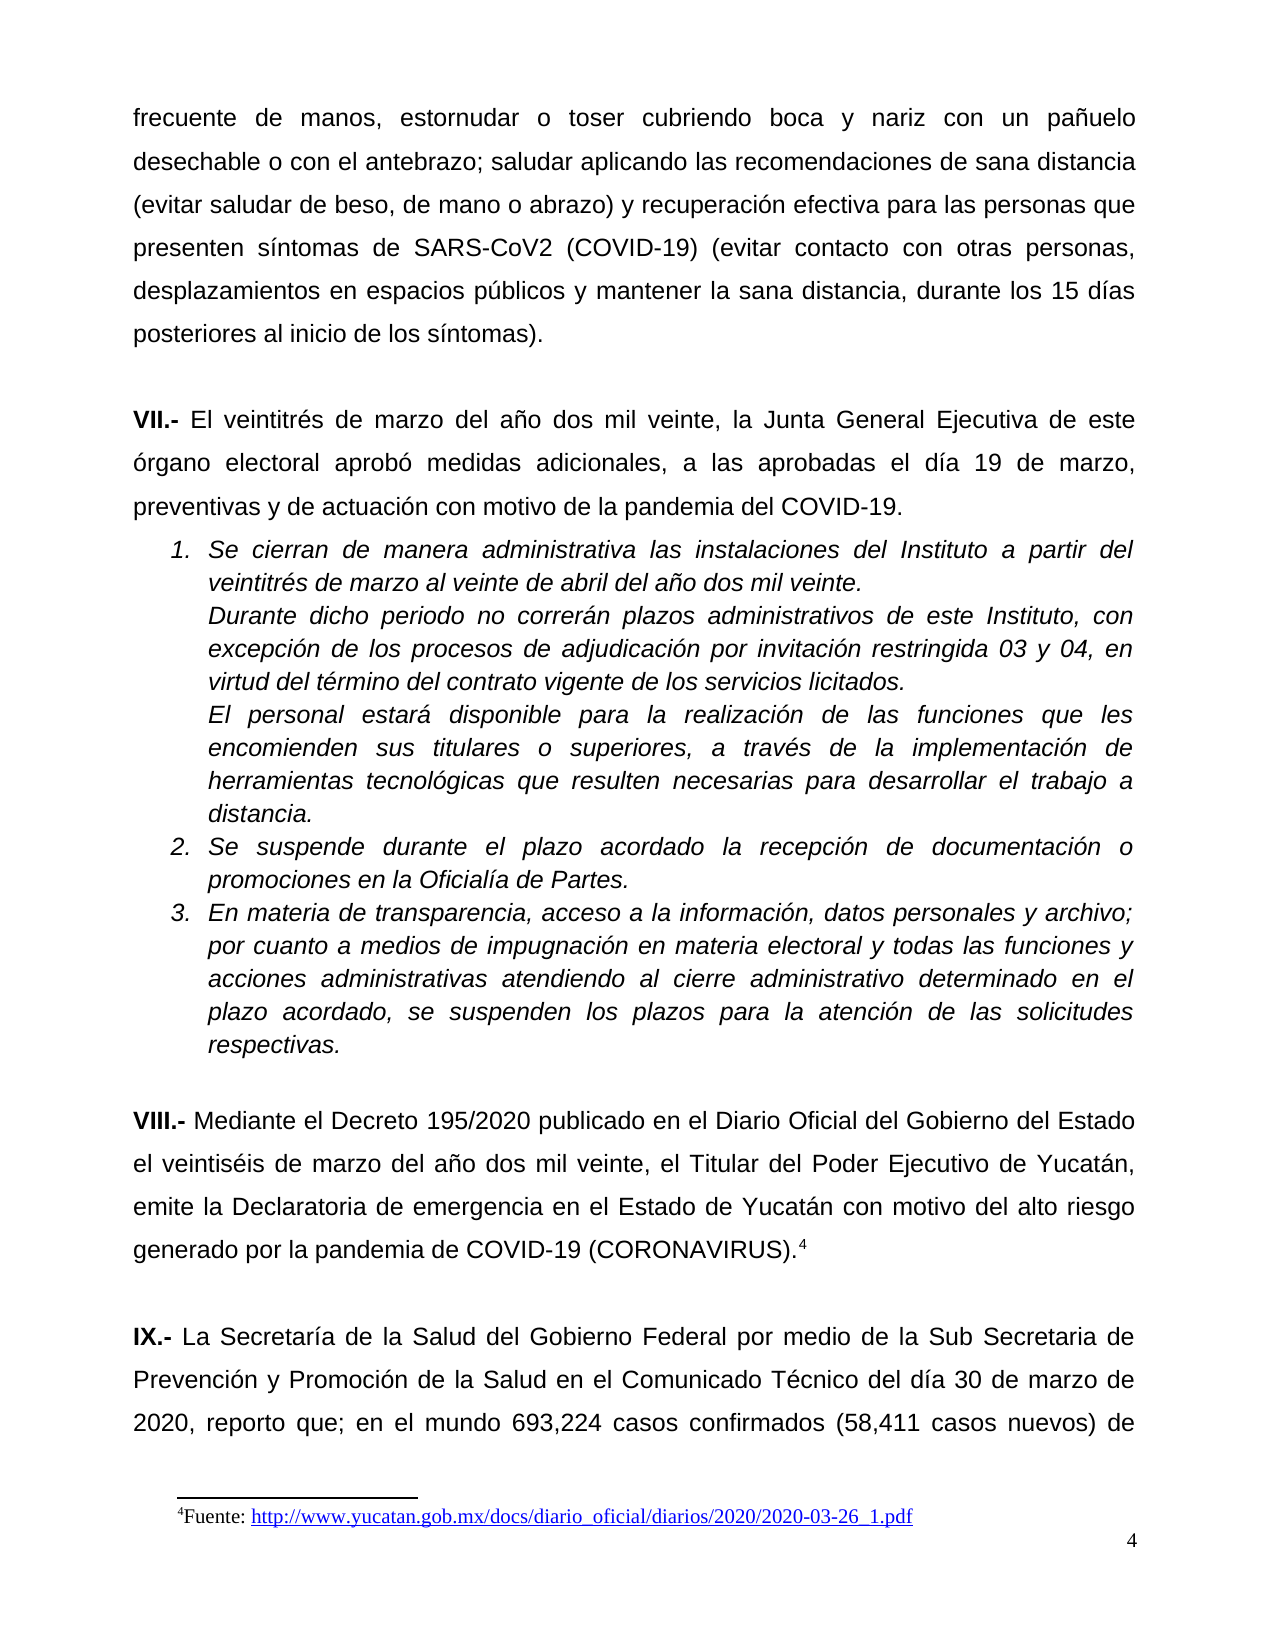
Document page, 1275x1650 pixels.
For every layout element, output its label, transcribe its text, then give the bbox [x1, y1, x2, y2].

list En materia de transparencia, acceso a la información, datos personales y archivo; por cuanto a medios de impugnación en materia electoral y todas las funciones y acciones administrativas atendiendo al cierre administrativo determinado en el plazo acordado, se suspenden los plazos para la atención de las solicitudes respectivas. [170, 898, 1137, 1059]
list Se cierran de manera administrativa las instalaciones del Instituto a partir del veintitrés de marzo al veinte de abril del año dos mil veinte. [170, 535, 1137, 596]
text VII.- El veintitrés de marzo del año dos mil veinte, la Junta General Ejecutiva de este órgano electoral aprobó medidas adicionales, a las aprobadas el día 19 de marzo, preventivas y de actuación con motivo de la pandemia del COVID-19. [133, 405, 1137, 520]
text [133, 1322, 1137, 1437]
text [133, 103, 1137, 348]
list El personal estará disponible para la realización de las funciones que les encomienden sus titulares o superiores, a través de la implementación de herramientas tecnológicas que resulten necesarias para desarrollar el trabajo a distancia. [208, 700, 1137, 828]
text VIII.- Mediante el Decreto 195/2020 publicado en el Diario Oficial del Gobierno del Estado el veintiséis de marzo del año dos mil veinte, el Titular del Poder Ejecutivo de Yucatán, emite la Declaratoria de emergencia en el Estado de Yucatán con motivo del alto riesgo generado por la pandemia de COVID-19 (CORONAVIRUS). [133, 1106, 1137, 1264]
list Se suspende durante el plazo acordado la recepción de documentación o promociones en la Oficialía de Partes. [170, 832, 1137, 894]
list Durante dicho periodo no correrán plazos administrativos de este Instituto, con excepción de los procesos de adjudicación por invitación restringida 03 y 04, en virtud del término del contrato vigente de los servicios licitados. [208, 601, 1137, 696]
